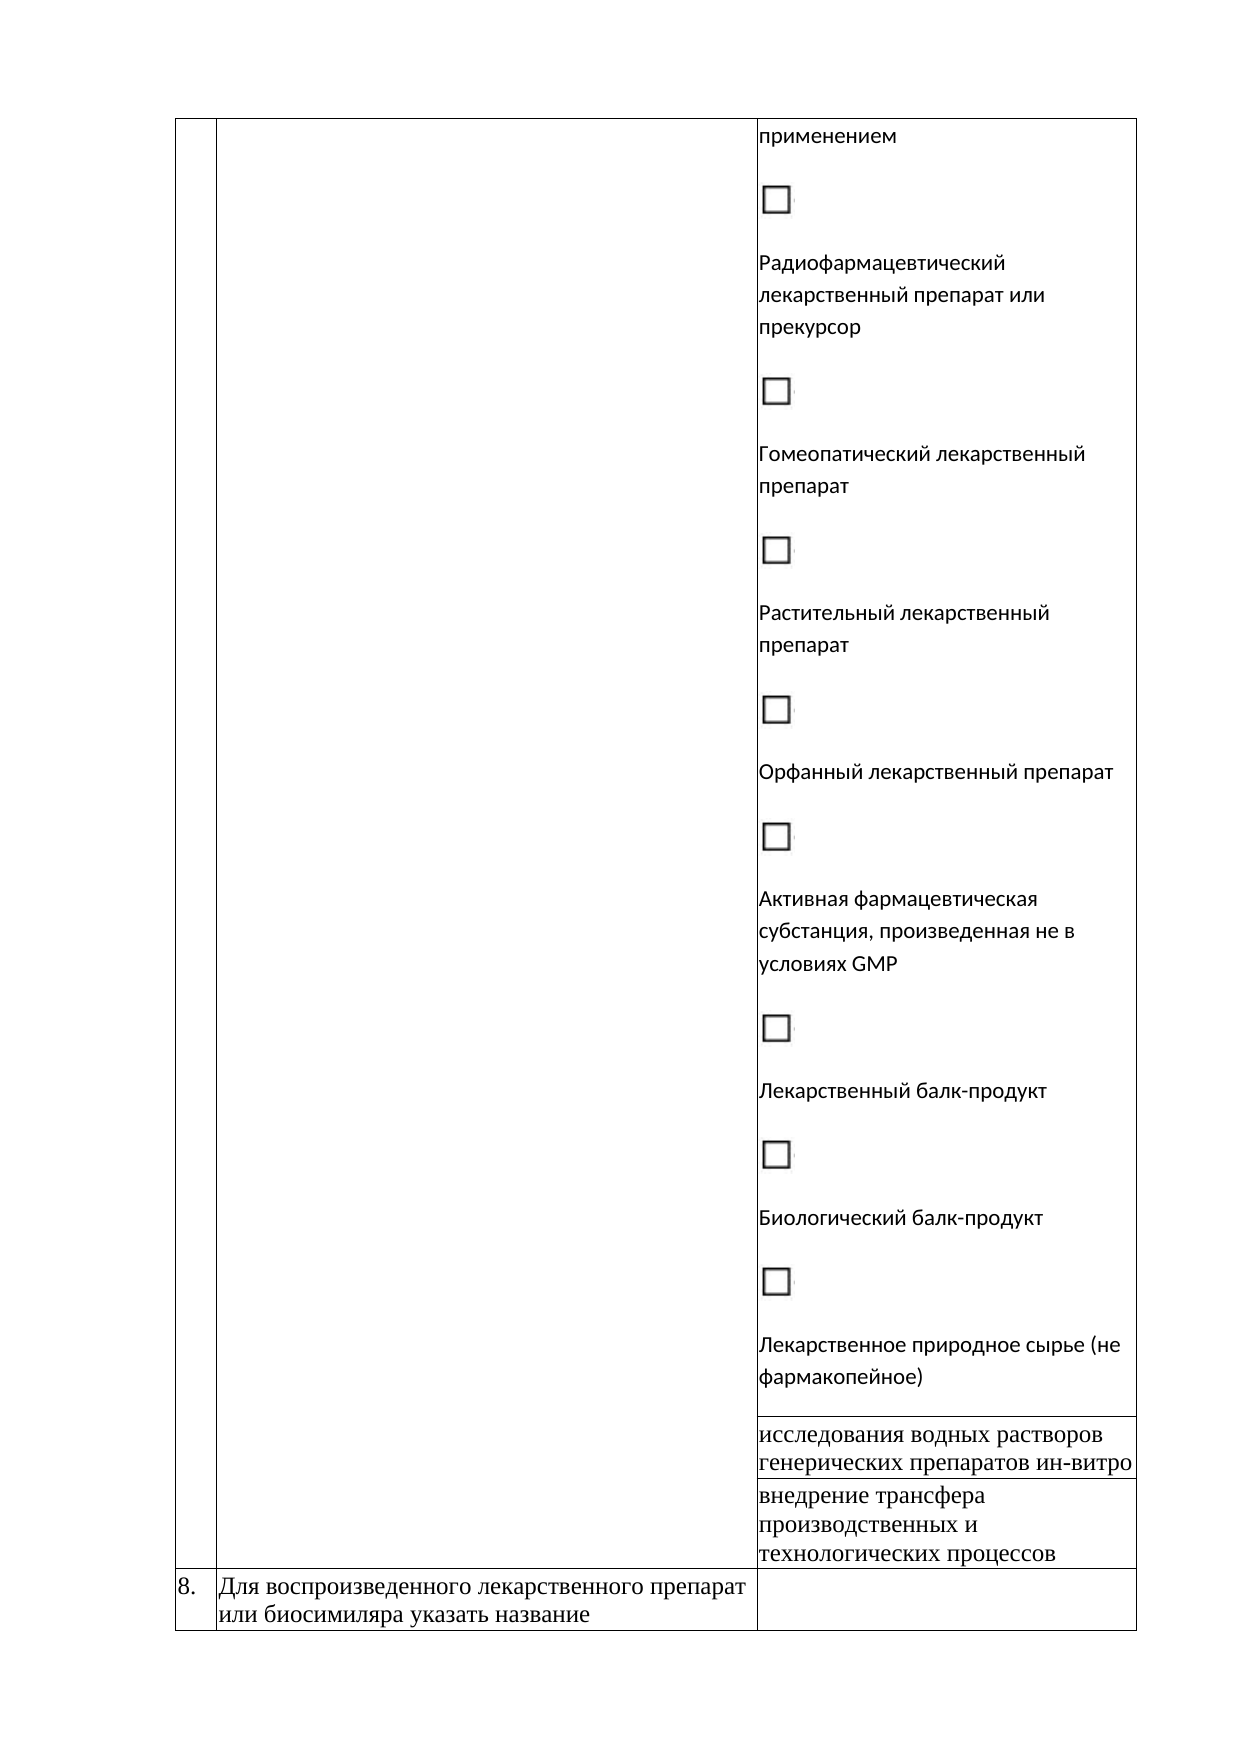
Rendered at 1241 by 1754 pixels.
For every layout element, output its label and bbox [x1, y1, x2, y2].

picture [758, 532, 795, 569]
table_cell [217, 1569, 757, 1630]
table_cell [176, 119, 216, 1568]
picture [758, 1264, 795, 1301]
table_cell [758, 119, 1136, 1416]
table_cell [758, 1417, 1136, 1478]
picture [758, 182, 795, 219]
picture [758, 1010, 795, 1047]
picture [758, 691, 795, 729]
picture [758, 1137, 795, 1174]
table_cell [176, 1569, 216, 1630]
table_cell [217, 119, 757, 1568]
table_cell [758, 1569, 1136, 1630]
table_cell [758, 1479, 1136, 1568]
picture [758, 373, 795, 410]
picture [758, 818, 795, 856]
